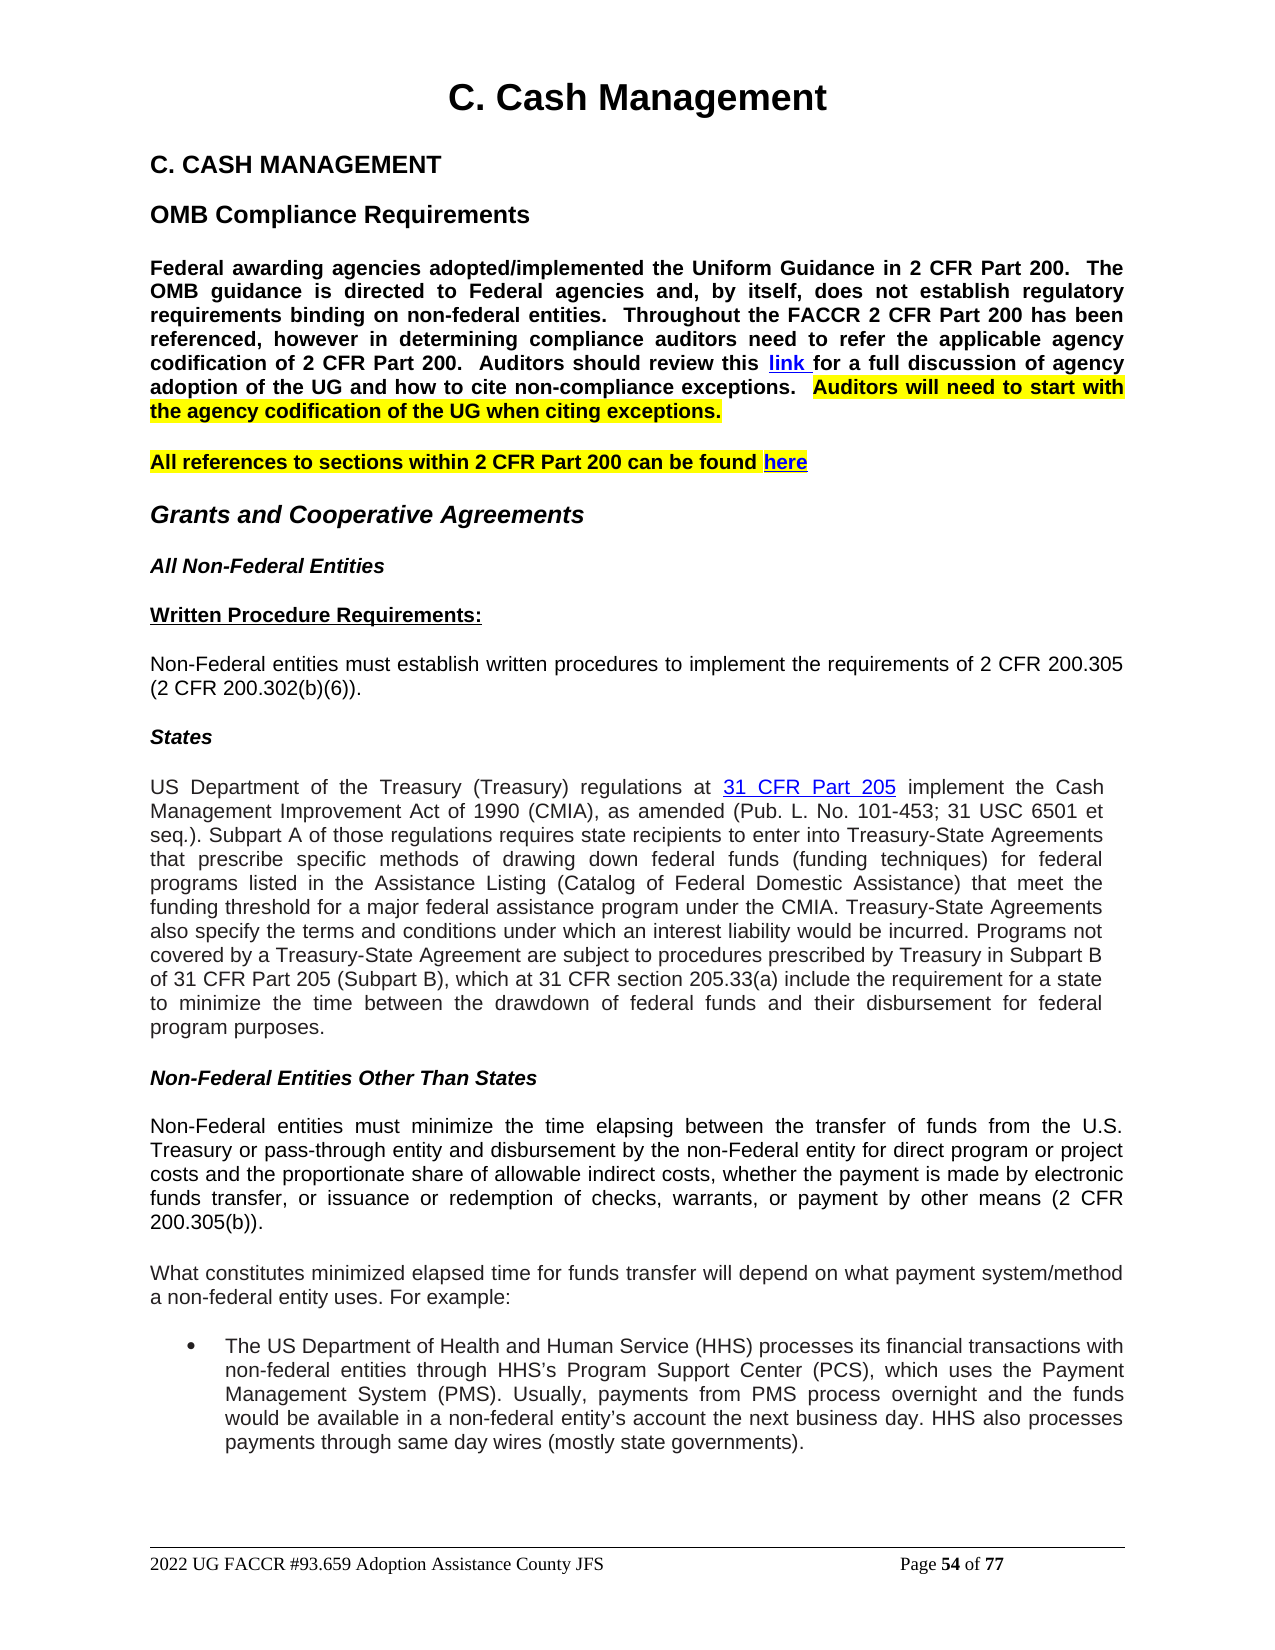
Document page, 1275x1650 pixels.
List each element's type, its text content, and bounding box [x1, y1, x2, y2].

subtitle C. CASH MANAGEMENT [150, 150, 1125, 179]
subtitle OMB Compliance Requirements [150, 204, 1125, 229]
text Grants and Cooperative Agreements [150, 500, 1125, 529]
text Non-Federal Entities Other Than States [150, 1065, 1125, 1089]
text All Non-Federal Entities [150, 552, 1125, 578]
text What constitutes minimized elapsed time for funds transfer will depend on what payment system/method a non-federal entity uses. For example: [150, 1261, 1125, 1308]
text Written Procedure Requirements: [150, 601, 1125, 627]
list The US Department of Health and Human Service (HHS) processes its financial transactions with non-federal entities through HHS’s Program Support Center (PCS), which uses the Payment Management System (PMS). Usually, payments from PMS process overnight and the funds would be available in a non-federal entity’s account the next business day. HHS also processes payments through same day wires (mostly state governments). [187, 1333, 1125, 1453]
text All references to sections within 2 CFR Part 200 can be found here [150, 449, 1125, 473]
text States [150, 723, 1125, 749]
text Non-Federal entities must establish written procedures to implement the requirements of 2 CFR 200.305 (2 CFR 200.302(b)(6)). [150, 650, 1125, 700]
text Non-Federal entities must minimize the time elapsing between the transfer of funds from the U.S. Treasury or pass-through entity and disbursement by the non-Federal entity for direct program or project costs and the proportionate share of allowable indirect costs, whether the payment is made by electronic funds transfer, or issuance or redemption of checks, warrants, or payment by other means (2 CFR 200.305(b)). [150, 1113, 1125, 1234]
text US Department of the Treasury (Treasury) regulations at 31 CFR Part 205 implement the Cash Management Improvement Act of 1990 (CMIA), as amended (Pub. L. No. 101-453; 31 USC 6501 et seq.). Subpart A of those regulations requires state recipients to enter into Treasury-State Agreements that prescribe specific methods of drawing down federal funds (funding techniques) for federal programs listed in the Assistance Listing (Catalog of Federal Domestic Assistance) that meet the funding threshold for a major federal assistance program under the CMIA. Treasury-State Agreements also specify the terms and conditions under which an interest liability would be incurred. Programs not covered by a Treasury-State Agreement are subject to procedures prescribed by Treasury in Subpart B of 31 CFR Part 205 (Subpart B), which at 31 CFR section 205.33(a) include the requirement for a state to minimize the time between the drawdown of federal funds and their disbursement for federal program purposes. [150, 775, 1104, 1039]
text Federal awarding agencies adopted/implemented the Uniform Guidance in 2 CFR Part 200. The OMB guidance is directed to Federal agencies and, by itself, does not establish regulatory requirements binding on non-federal entities. Throughout the FACCR 2 CFR Part 200 has been referenced, however in determining compliance auditors need to refer the applicable agency codification of 2 CFR Part 200. Auditors should review this link for a full discussion of agency adoption of the UG and how to cite non-compliance exceptions. Auditors will need to start with the agency codification of the UG when citing exceptions. [150, 255, 1125, 423]
